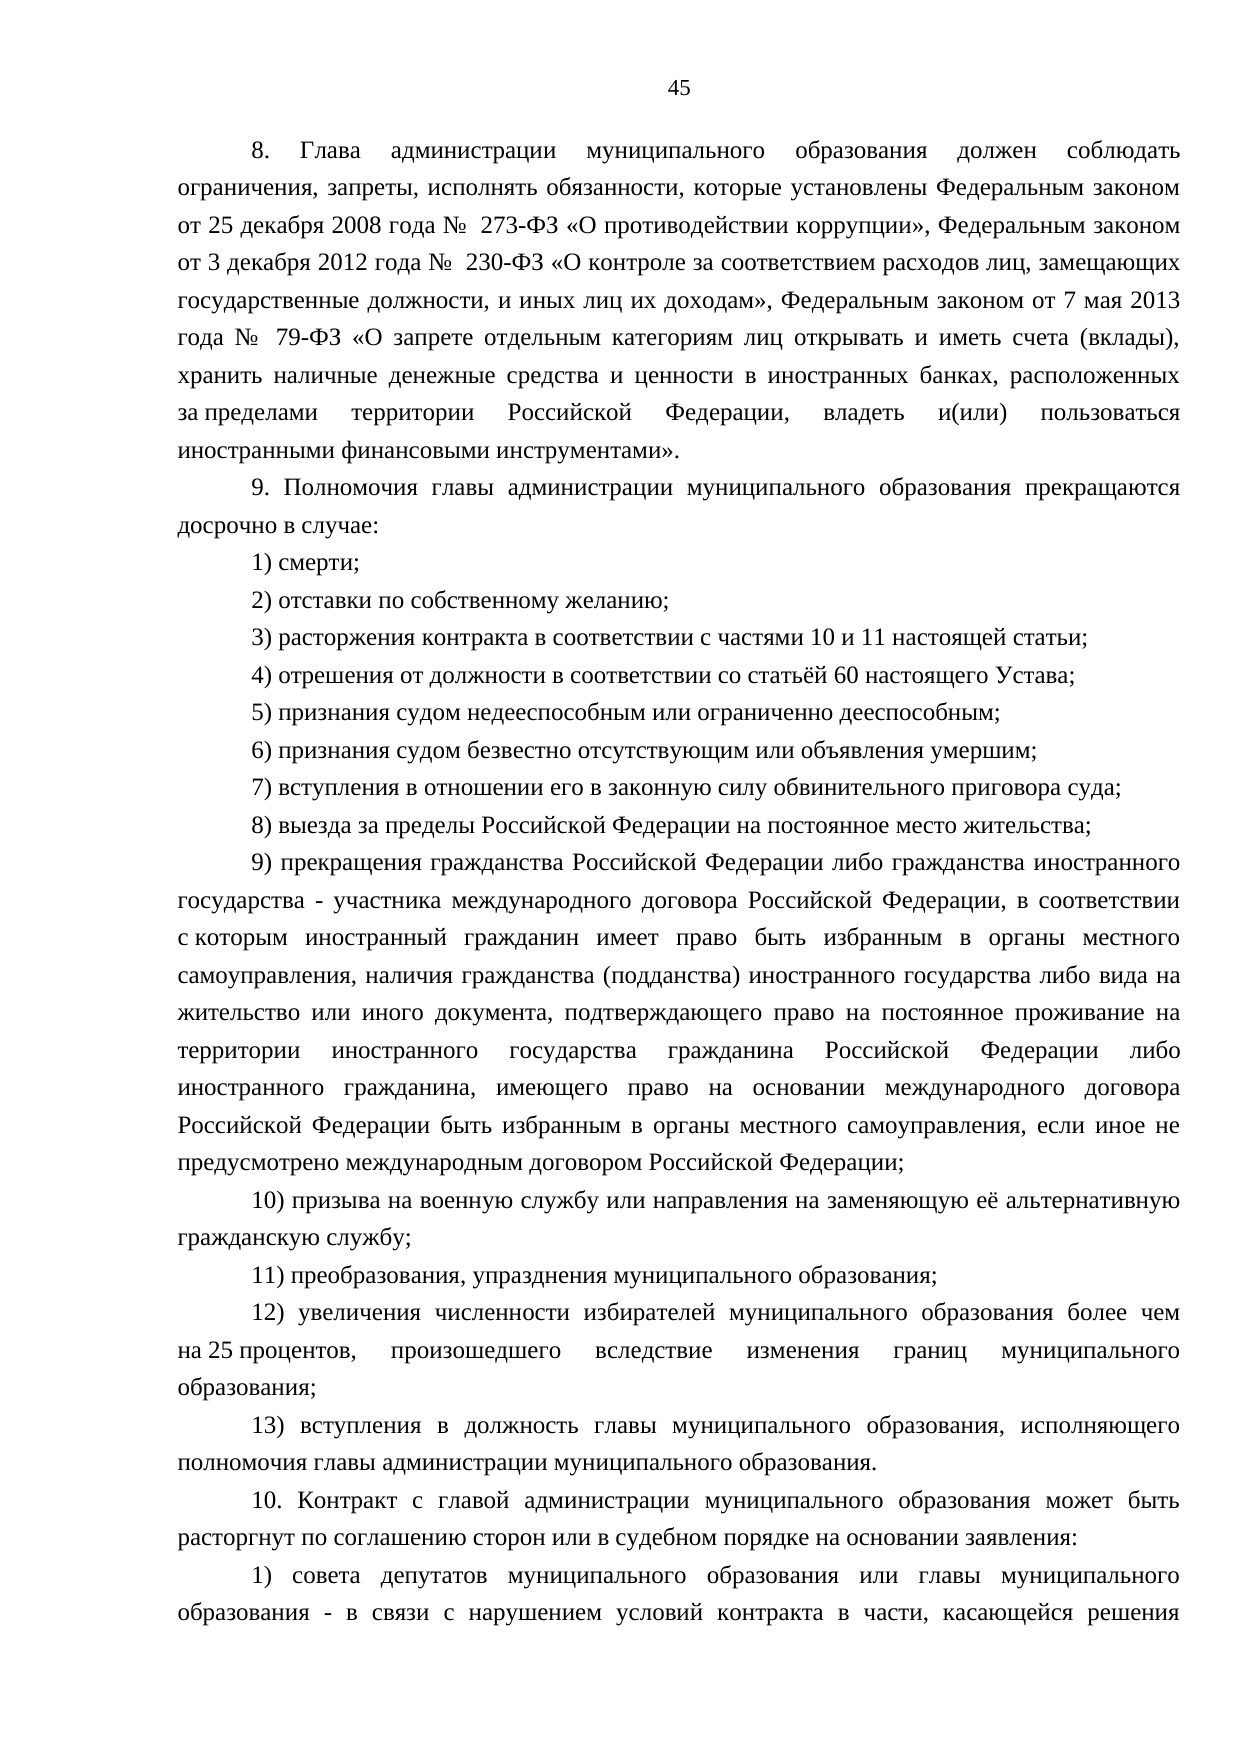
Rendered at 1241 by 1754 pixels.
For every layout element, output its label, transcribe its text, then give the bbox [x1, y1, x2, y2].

text 1) смерти; [177, 541, 1181, 578]
text 4) отрешения от должности в соответствии со статьёй 60 настоящего Устава; [177, 653, 1181, 691]
text 10) призыва на военную службу или направления на заменяющую её альтернативную гражданскую службу; [177, 1178, 1181, 1253]
text 3) расторжения контракта в соответствии с частями 10 и 11 настоящей статьи; [177, 616, 1181, 653]
text 2) отставки по собственному желанию; [177, 578, 1181, 616]
text 10. Контракт с главой администрации муниципального образования может быть расторгнут по соглашению сторон или в судебном порядке на основании заявления: [177, 1478, 1181, 1553]
text 12) увеличения численности избирателей муниципального образования более чем на 25 процентов, произошедшего вследствие изменения границ муниципального образования; [177, 1291, 1181, 1403]
text 6) признания судом безвестно отсутствующим или объявления умершим; [177, 728, 1181, 766]
text 8) выезда за пределы Российской Федерации на постоянное место жительства; [177, 803, 1181, 841]
text 9. Полномочия главы администрации муниципального образования прекращаются досрочно в случае: [177, 466, 1181, 541]
text 9) прекращения гражданства Российской Федерации либо гражданства иностранного государства - участника международного договора Российской Федерации, в соответствии с которым иностранный гражданин имеет право быть избранным в органы местного самоуправления, наличия гражданства (подданства) иностранного государства либо вида на жительство или иного документа, подтверждающего право на постоянное проживание на территории иностранного государства гражданина Российской Федерации либо иностранного гражданина, имеющего право на основании международного договора Российской Федерации быть избранным в органы местного самоуправления, если иное не предусмотрено международным договором Российской Федерации; [177, 841, 1181, 1178]
text 13) вступления в должность главы муниципального образования, исполняющего полномочия главы администрации муниципального образования. [177, 1403, 1181, 1478]
text 11) преобразования, упразднения муниципального образования; [177, 1253, 1181, 1291]
text 7) вступления в отношении его в законную силу обвинительного приговора суда; [177, 766, 1181, 803]
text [177, 1553, 1181, 1628]
text 5) признания судом недееспособным или ограниченно дееспособным; [177, 691, 1181, 728]
text 8. Глава администрации муниципального образования должен соблюдать ограничения, запреты, исполнять обязанности, которые установлены Федеральным законом от 25 декабря 2008 года № 273-ФЗ «О противодействии коррупции», Федеральным законом от 3 декабря 2012 года № 230-ФЗ «О контроле за соответствием расходов лиц, замещающих государственные должности, и иных лиц их доходам», Федеральным законом от 7 мая 2013 года № 79-ФЗ «О запрете отдельным категориям лиц открывать и иметь счета (вклады), хранить наличные денежные средства и ценности в иностранных банках, расположенных за пределами территории Российской Федерации, владеть и(или) пользоваться иностранными финансовыми инструментами». [177, 128, 1181, 466]
